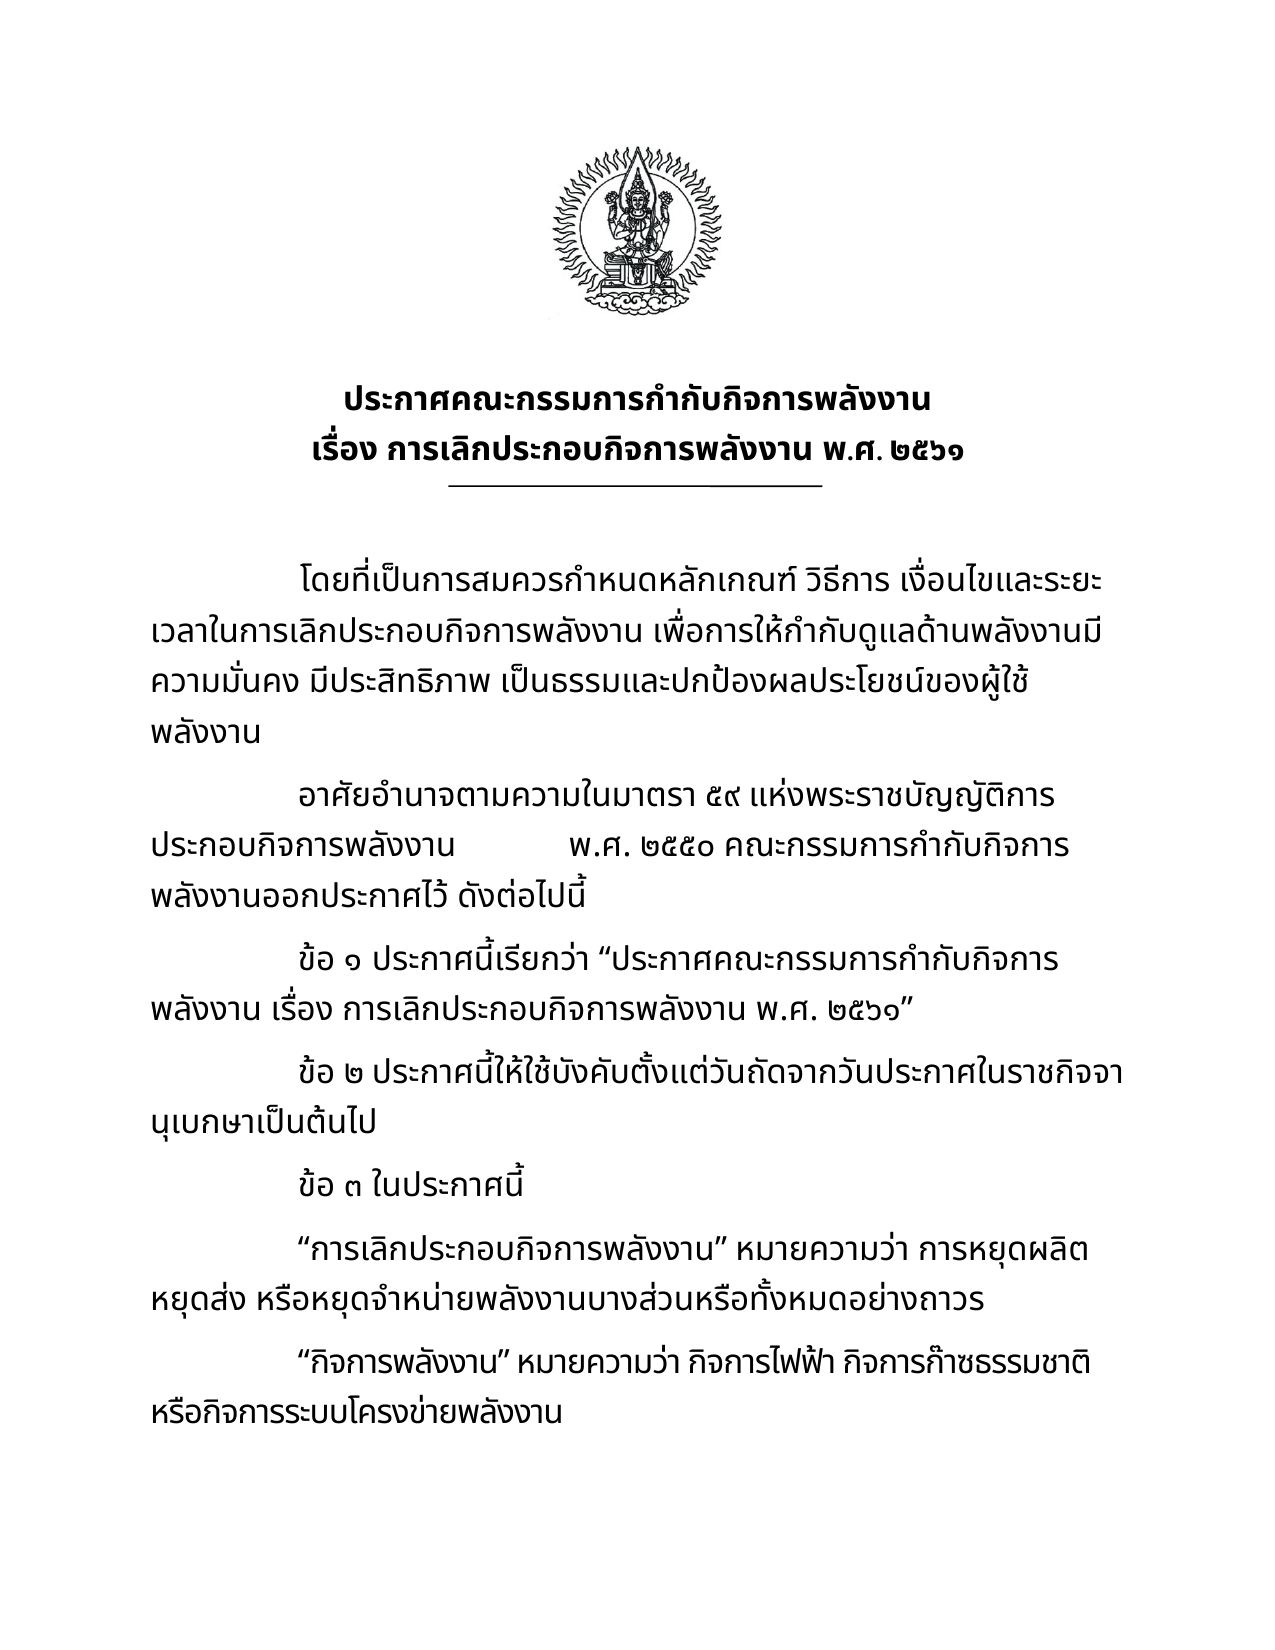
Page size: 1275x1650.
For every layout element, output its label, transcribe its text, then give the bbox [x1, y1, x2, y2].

text ข้อ ๓ ในประกาศนี้ [150, 1161, 1125, 1212]
text ข้อ ๒ ประกาศนี้ให้ใช้บังคับตั้งแต่วันถัดจากวันประกาศในราชกิจจานุเบกษาเป็นต้นไป [150, 1048, 1125, 1149]
text อาศัยอำนาจตามความในมาตรา ๕๙ แห่งพระราชบัญญัติการประกอบกิจการพลังงาน พ.ศ. ๒๕๕๐ คณะกรรมการกำกับกิจการพลังงานออกประกาศไว้ ดังต่อไปนี้ [150, 771, 1125, 922]
picture [531, 144, 743, 335]
text ข้อ ๑ ประกาศนี้เรียกว่า “ประกาศคณะกรรมการกำกับกิจการพลังงาน เรื่อง การเลิกประกอบกิจการพลังงาน พ.ศ. ๒๕๖๑” [150, 934, 1125, 1036]
text “กิจการพลังงาน” หมายความว่า กิจการไฟฟ้า กิจการก๊าซธรรมชาติ หรือกิจการระบบโครงข่ายพลังงาน [150, 1338, 1125, 1439]
text “การเลิกประกอบกิจการพลังงาน” หมายความว่า การหยุดผลิต หยุดส่ง หรือหยุดจำหน่ายพลังงานบางส่วนหรือทั้งหมดอย่างถาวร [150, 1224, 1125, 1325]
text ประกาศคณะกรรมการกำกับกิจการพลังงาน [150, 375, 1125, 425]
text โดยที่เป็นการสมควรกำหนดหลักเกณฑ์ วิธีการ เงื่อนไขและระยะเวลาในการเลิกประกอบกิจการพลังงาน เพื่อการให้กำกับดูแลด้านพลังงานมีความมั่นคง มีประสิทธิภาพ เป็นธรรมและปกป้องผลประโยชน์ของผู้ใช้พลังงาน [150, 556, 1125, 758]
text เรื่อง การเลิกประกอบกิจการพลังงาน พ.ศ. ๒๕๖๑ [150, 425, 1125, 476]
